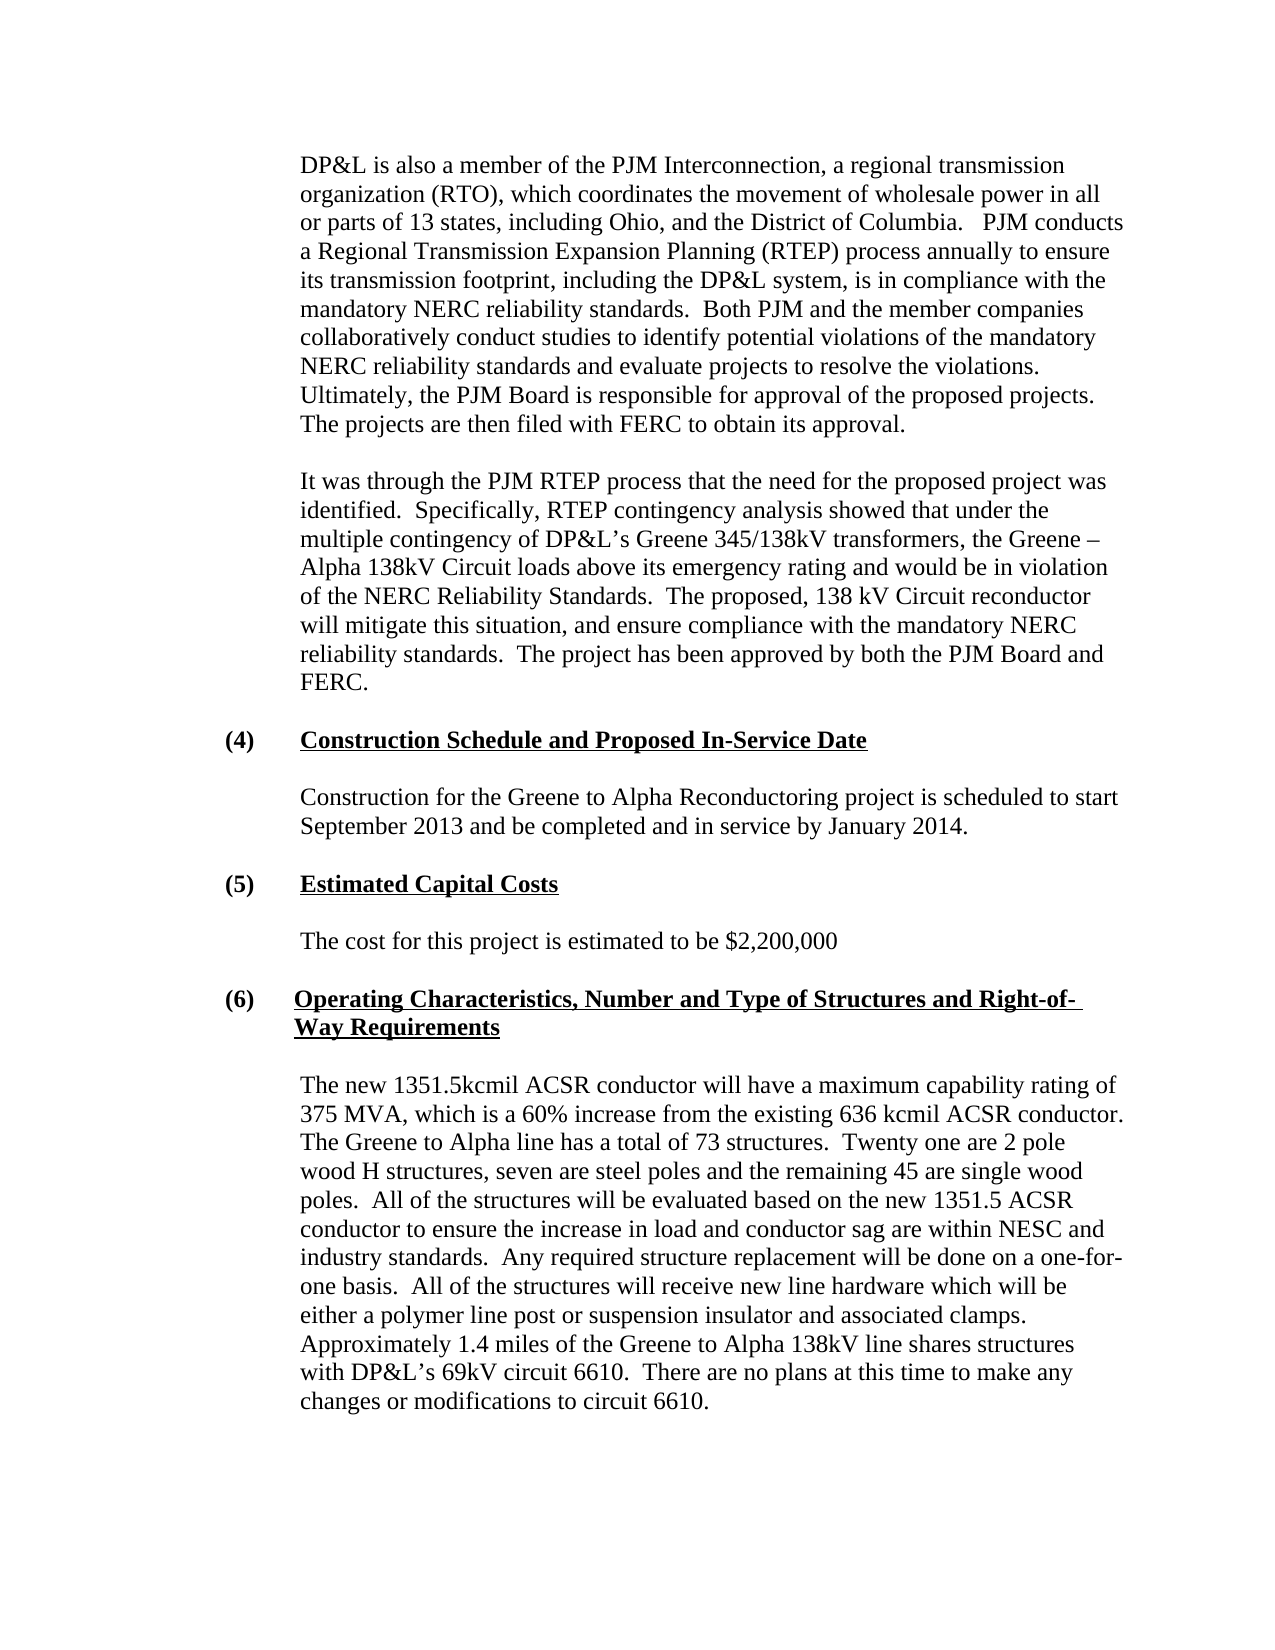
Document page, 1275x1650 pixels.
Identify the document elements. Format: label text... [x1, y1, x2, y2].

text The new 1351.5kcmil ACSR conductor will have a maximum capability rating of 375 MVA, which is a 60% increase from the existing 636 kcmil ACSR conductor. The Greene to Alpha line has a total of 73 structures. Twenty one are 2 pole wood H structures, seven are steel poles and the remaining 45 are single wood poles. All of the structures will be evaluated based on the new 1351.5 ACSR conductor to ensure the increase in load and conductor sag are within NESC and industry standards. Any required structure replacement will be done on a one-for- one basis. All of the structures will receive new line hardware which will be either a polymer line post or suspension insulator and associated clamps. [300, 1070, 1125, 1329]
text It was through the PJM RTEP process that the need for the proposed project was identified. Specifically, RTEP contingency analysis showed that under the multiple contingency of DP&L’s Greene 345/138kV transformers, the Greene – Alpha 138kV Circuit loads above its emergency rating and would be in violation of the NERC Reliability Standards. The proposed, 138 kV Circuit reconductor will mitigate this situation, and ensure compliance with the mandatory NERC reliability standards. The project has been approved by both the PJM Board and FERC. [300, 466, 1125, 696]
text Approximately 1.4 miles of the Greene to Alpha 138kV line shares structures with DP&L’s 69kV circuit 6610. There are no plans at this time to make any changes or modifications to circuit 6610. [300, 1329, 1125, 1415]
list Construction Schedule and Proposed In-Service Date [225, 725, 1125, 754]
text DP&L is also a member of the PJM Interconnection, a regional transmission organization (RTO), which coordinates the movement of wholesale power in all or parts of 13 states, including Ohio, and the District of Columbia. PJM conducts a Regional Transmission Expansion Planning (RTEP) process annually to ensure its transmission footprint, including the DP&L system, is in compliance with the mandatory NERC reliability standards. Both PJM and the member companies collaboratively conduct studies to identify potential violations of the mandatory NERC reliability standards and evaluate projects to resolve the violations. Ultimately, the PJM Board is responsible for approval of the proposed projects. The projects are then filed with FERC to obtain its approval. [300, 150, 1125, 437]
list Operating Characteristics, Number and Type of Structures and Right-of- [225, 984, 1125, 1012]
text Construction for the Greene to Alpha Reconductoring project is scheduled to start September 2013 and be completed and in service by January 2014. [300, 782, 1125, 840]
list Way Requirements [262, 1012, 1125, 1041]
list Estimated Capital Costs [225, 869, 1125, 897]
text The cost for this project is estimated to be $2,200,000 [300, 926, 1125, 955]
